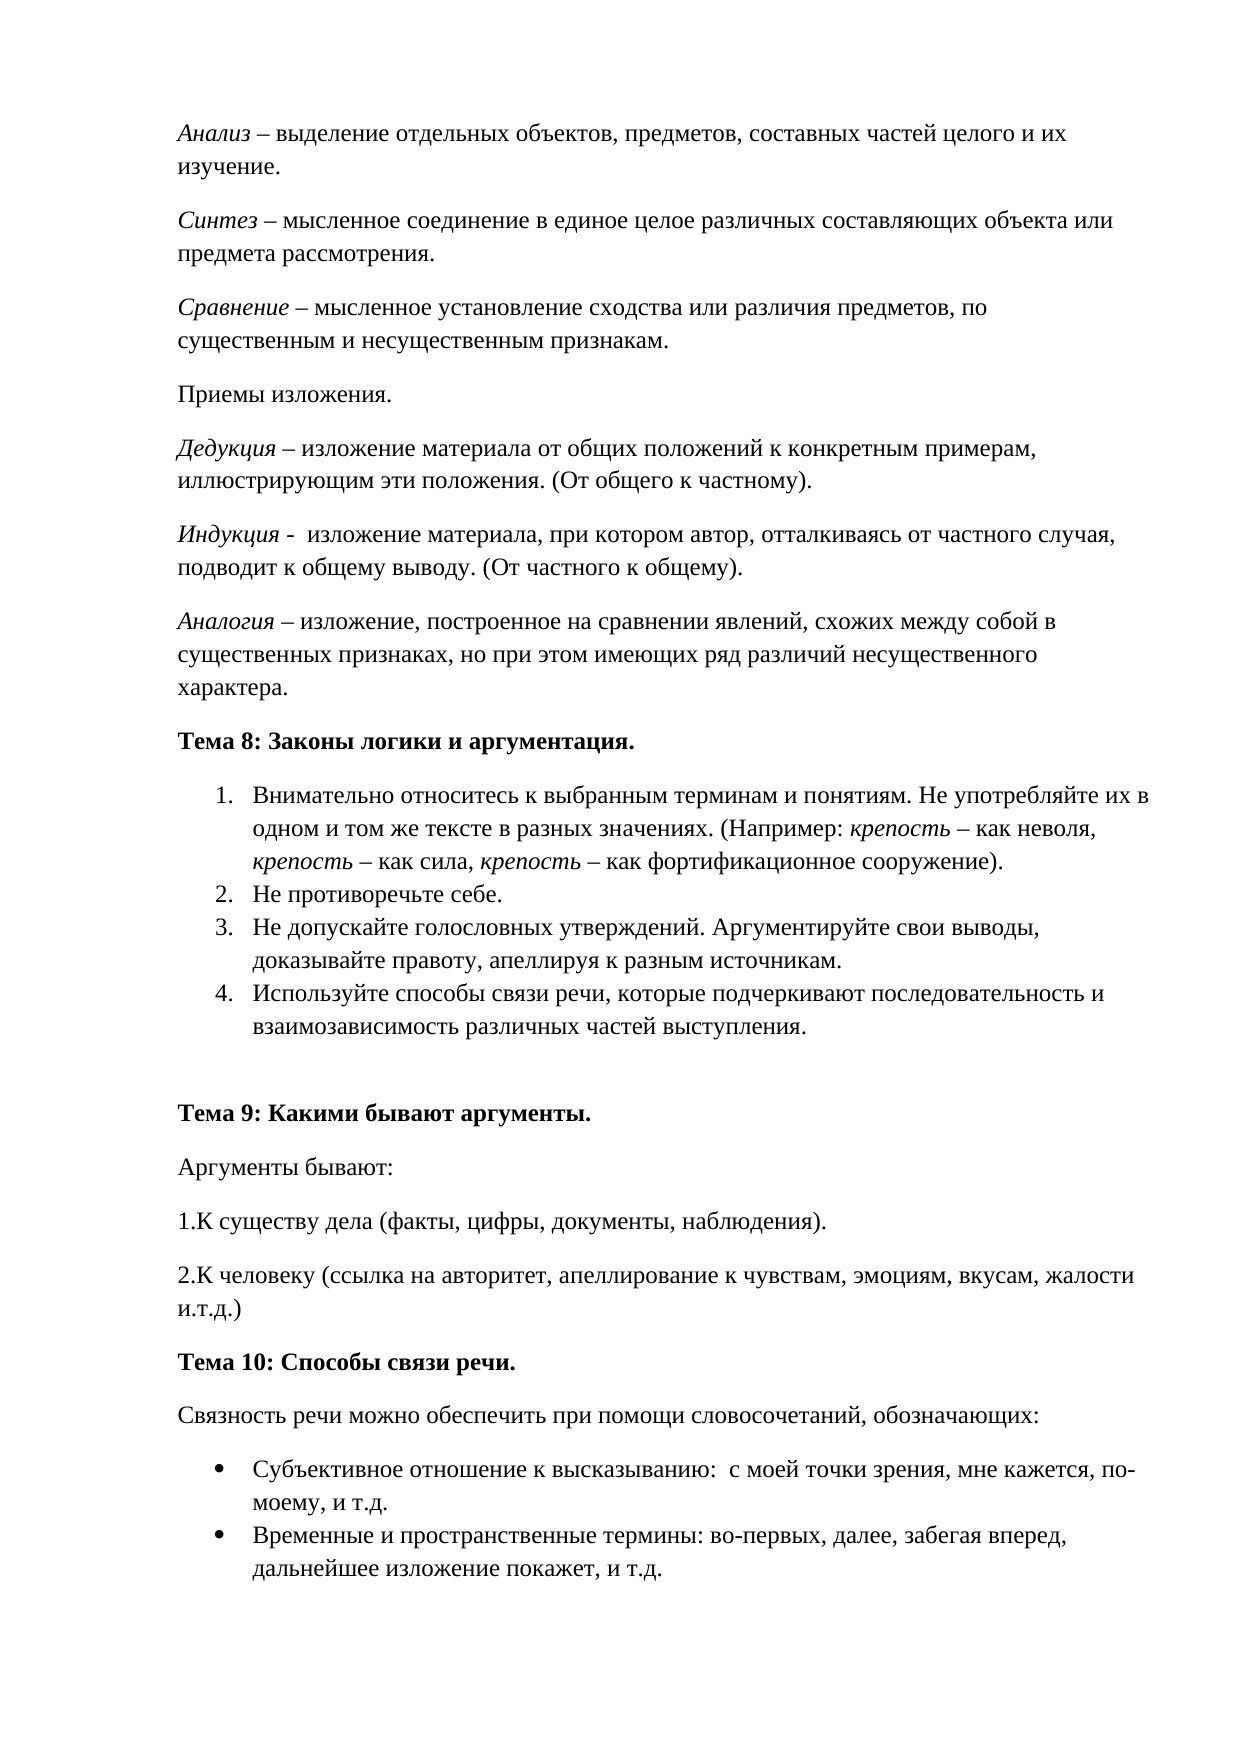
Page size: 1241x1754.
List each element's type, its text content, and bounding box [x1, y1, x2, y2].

list Внимательно относитесь к выбранным терминам и понятиям. Не употребляйте их в одном и том же тексте в разных значениях. (Например: крепость – как неволя, крепость – как сила, крепость – как фортификационное сооружение). [215, 780, 1152, 875]
text Связность речи можно обеспечить при помощи словосочетаний, обозначающих: [177, 1400, 1152, 1429]
text Синтез – мысленное соединение в единое целое различных составляющих объекта или предмета рассмотрения. [177, 205, 1152, 267]
text 1.К существу дела (факты, цифры, документы, наблюдения). [177, 1206, 1152, 1234]
text Тема 9: Какими бывают аргументы. [177, 1098, 1152, 1127]
list Временные и пространственные термины: во-первых, далее, забегая вперед, дальнейшее изложение покажет, и т.д. [215, 1520, 1152, 1582]
text Анализ – выделение отдельных объектов, предметов, составных частей целого и их изучение. [177, 118, 1152, 180]
text Тема 10: Способы связи речи. [177, 1347, 1152, 1375]
text Приемы изложения. [177, 379, 1152, 407]
text Аналогия – изложение, построенное на сравнении явлений, схожих между собой в существенных признаках, но при этом имеющих ряд различий несущественного характера. [177, 606, 1152, 701]
text Аргументы бывают: [177, 1152, 1152, 1181]
text Дедукция – изложение материала от общих положений к конкретным примерам, иллюстрирующим эти положения. (От общего к частному). [177, 433, 1152, 494]
list Субъективное отношение к высказыванию: с моей точки зрения, мне кажется, по-моему, и т.д. [215, 1454, 1152, 1516]
text 2.К человеку (ссылка на авторитет, апеллирование к чувствам, эмоциям, вкусам, жалости и.т.д.) [177, 1260, 1152, 1321]
list Используйте способы связи речи, которые подчеркивают последовательность и взаимозависимость различных частей выступления. [215, 978, 1152, 1040]
text Тема 8: Законы логики и аргументация. [177, 726, 1152, 755]
text Сравнение – мысленное установление сходства или различия предметов, по существенным и несущественным признакам. [177, 292, 1152, 354]
text Индукция - изложение материала, при котором автор, отталкиваясь от частного случая, подводит к общему выводу. (От частного к общему). [177, 519, 1152, 581]
list Не противоречьте себе. [215, 879, 1152, 908]
list Не допускайте голословных утверждений. Аргументируйте свои выводы, доказывайте правоту, апеллируя к разным источникам. [215, 912, 1152, 974]
